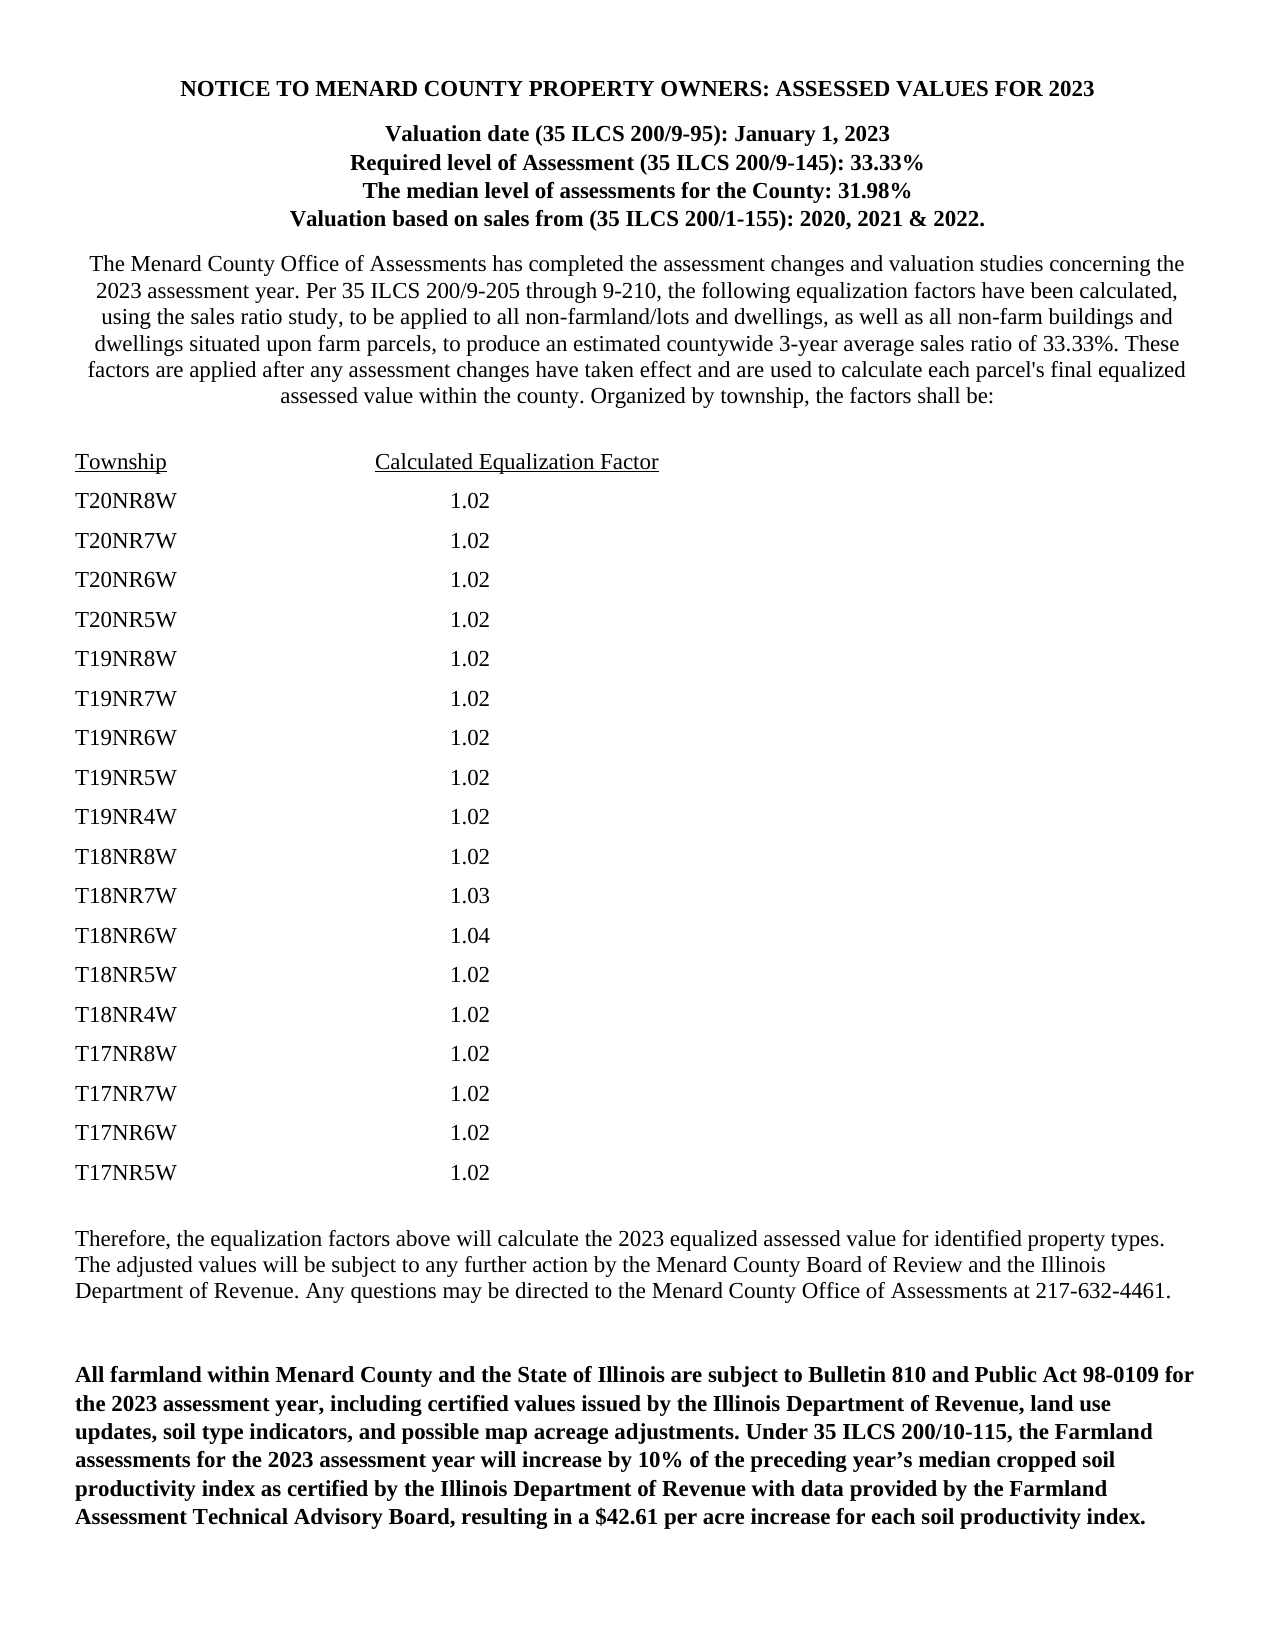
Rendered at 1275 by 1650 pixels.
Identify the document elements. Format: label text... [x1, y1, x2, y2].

text T18NR5W 1.02 [75, 961, 1200, 988]
text T19NR8W 1.02 [75, 646, 1200, 672]
text Required level of Assessment (35 ILCS 200/9-145): 33.33% [75, 148, 1200, 175]
text NOTICE TO MENARD COUNTY PROPERTY OWNERS: ASSESSED VALUES FOR 2023 [75, 75, 1200, 101]
text The Menard County Office of Assessments has completed the assessment changes and valuation studies concerning the 2023 assessment year. Per 35 ILCS 200/9-205 through 9-210, the following equalization factors have been calculated, using the sales ratio study, to be applied to all non-farmland/lots and dwellings, as well as all non-farm buildings and dwellings situated upon farm parcels, to produce an estimated countywide 3-year average sales ratio of 33.33%. These factors are applied after any assessment changes have taken effect and are used to calculate each parcel's final equalized assessed value within the county. Organized by township, the factors shall be: [75, 251, 1200, 409]
text T17NR6W 1.02 [75, 1119, 1200, 1146]
text T17NR5W 1.02 [75, 1159, 1200, 1185]
text T20NR6W 1.02 [75, 567, 1200, 593]
text T18NR6W 1.04 [75, 922, 1200, 948]
text T17NR7W 1.02 [75, 1080, 1200, 1106]
text T19NR4W 1.02 [75, 803, 1200, 830]
text T18NR4W 1.02 [75, 1001, 1200, 1027]
text T18NR8W 1.02 [75, 843, 1200, 869]
text Valuation date (35 ILCS 200/9-95): January 1, 2023 [75, 120, 1200, 146]
text All farmland within Menard County and the State of Illinois are subject to Bulletin 810 and Public Act 98-0109 for the 2023 assessment year, including certified values issued by the Illinois Department of Revenue, land use updates, soil type indicators, and possible map acreage adjustments. Under 35 ILCS 200/10-115, the Farmland assessments for the 2023 assessment year will increase by 10% of the preceding year’s median cropped soil productivity index as certified by the Illinois Department of Revenue with data provided by the Farmland Assessment Technical Advisory Board, resulting in a $42.61 per acre increase for each soil productivity index. [75, 1361, 1200, 1530]
text T19NR6W 1.02 [75, 724, 1200, 751]
text T18NR7W 1.03 [75, 882, 1200, 909]
text T20NR5W 1.02 [75, 606, 1200, 632]
text Therefore, the equalization factors above will calculate the 2023 equalized assessed value for identified property types. The adjusted values will be subject to any further action by the Menard County Board of Review and the Illinois Department of Revenue. Any questions may be directed to the Menard County Office of Assessments at 217-632-4461. [75, 1224, 1200, 1304]
text Valuation based on sales from (35 ILCS 200/1-155): 2020, 2021 & 2022. [75, 205, 1200, 232]
text T19NR5W 1.02 [75, 764, 1200, 790]
text The median level of assessments for the County: 31.98% [75, 177, 1200, 203]
text T19NR7W 1.02 [75, 685, 1200, 711]
text T20NR7W 1.02 [75, 527, 1200, 553]
text Township Calculated Equalization Factor [75, 448, 1200, 474]
text T17NR8W 1.02 [75, 1040, 1200, 1067]
text T20NR8W 1.02 [75, 488, 1200, 514]
